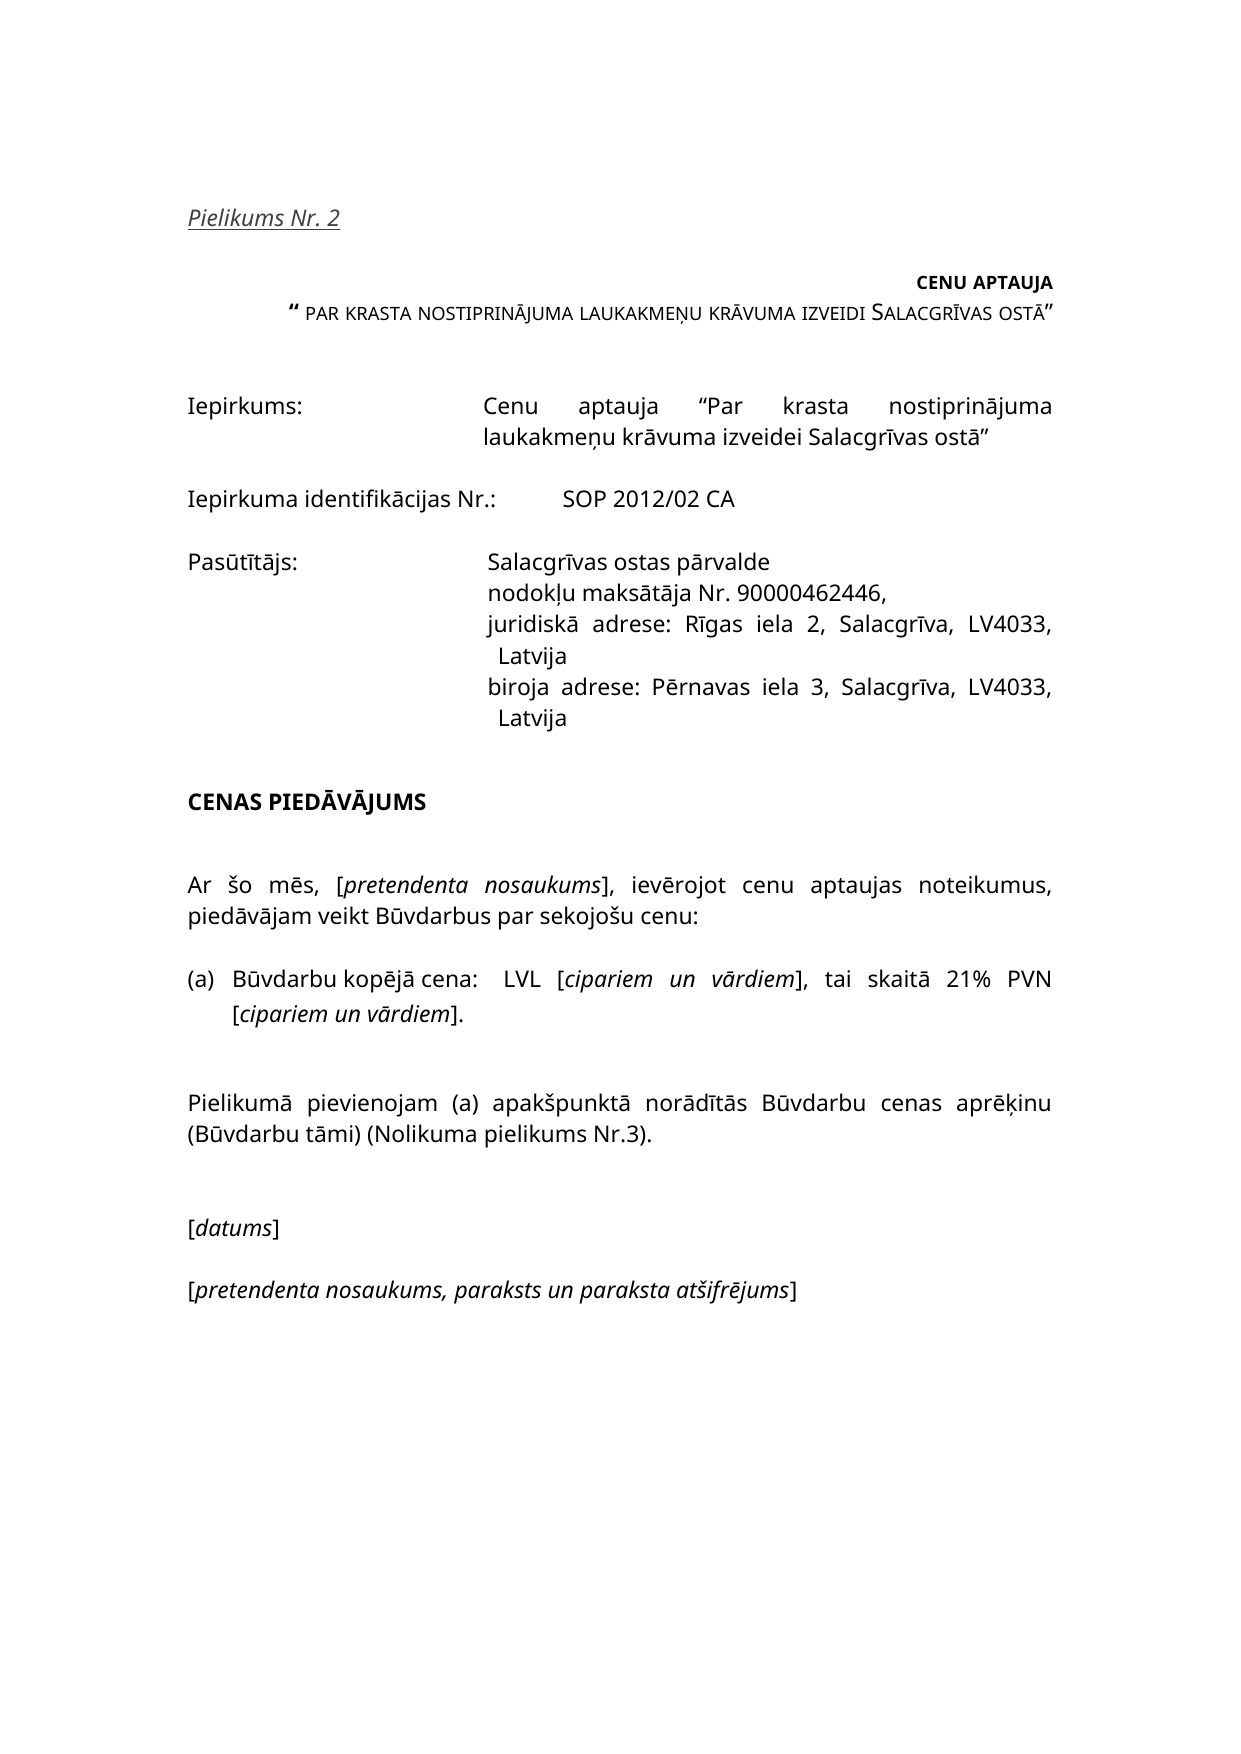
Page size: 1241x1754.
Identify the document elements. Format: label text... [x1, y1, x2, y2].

text [datums] [187, 1211, 1053, 1243]
text biroja adrese: Pērnavas iela 3, Salacgrīva, LV4033, Latvija [487, 671, 1053, 733]
text Ar šo mēs, [pretendenta nosaukums], ievērojot cenu aptaujas noteikumus, piedāvājam veikt Būvdarbus par sekojošu cenu: [187, 869, 1053, 931]
text Iepirkums: Cenu aptauja “Par krasta nostiprinājuma laukakmeņu krāvuma izveidei Salacgrīvas ostā” [187, 389, 1053, 452]
text juridiskā adrese: Rīgas iela 2, Salacgrīva, LV4033, Latvija [487, 608, 1053, 671]
subtitle CENAS PIEDĀVĀJUMS [187, 785, 1053, 817]
text Pasūtītājs: Salacgrīvas ostas pārvalde [187, 546, 1053, 577]
text Iepirkuma identifikācijas Nr.: SOP 2012/02 CA [187, 483, 1053, 514]
text [pretendenta nosaukums, paraksts un paraksta atšifrējums] [187, 1274, 1053, 1305]
text “ par krasta nostiprinājuma laukakmeņu krāvuma izveidi Salacgrīvas ostā” [187, 296, 1053, 327]
list Būvdarbu kopējā cena: LVL [cipariem un vārdiem], tai skaitā 21% PVN [cipariem un vārdiem]. [187, 962, 1053, 1030]
text Pielikumā pievienojam (a) apakšpunktā norādītās Būvdarbu cenas aprēķinu (Būvdarbu tāmi) (Nolikuma pielikums Nr.3). [187, 1086, 1053, 1149]
text cenu aptauja [187, 264, 1053, 296]
text nodokļu maksātāja Nr. 90000462446, [412, 577, 1053, 608]
subtitle Pielikums Nr. 2 [187, 202, 1053, 233]
